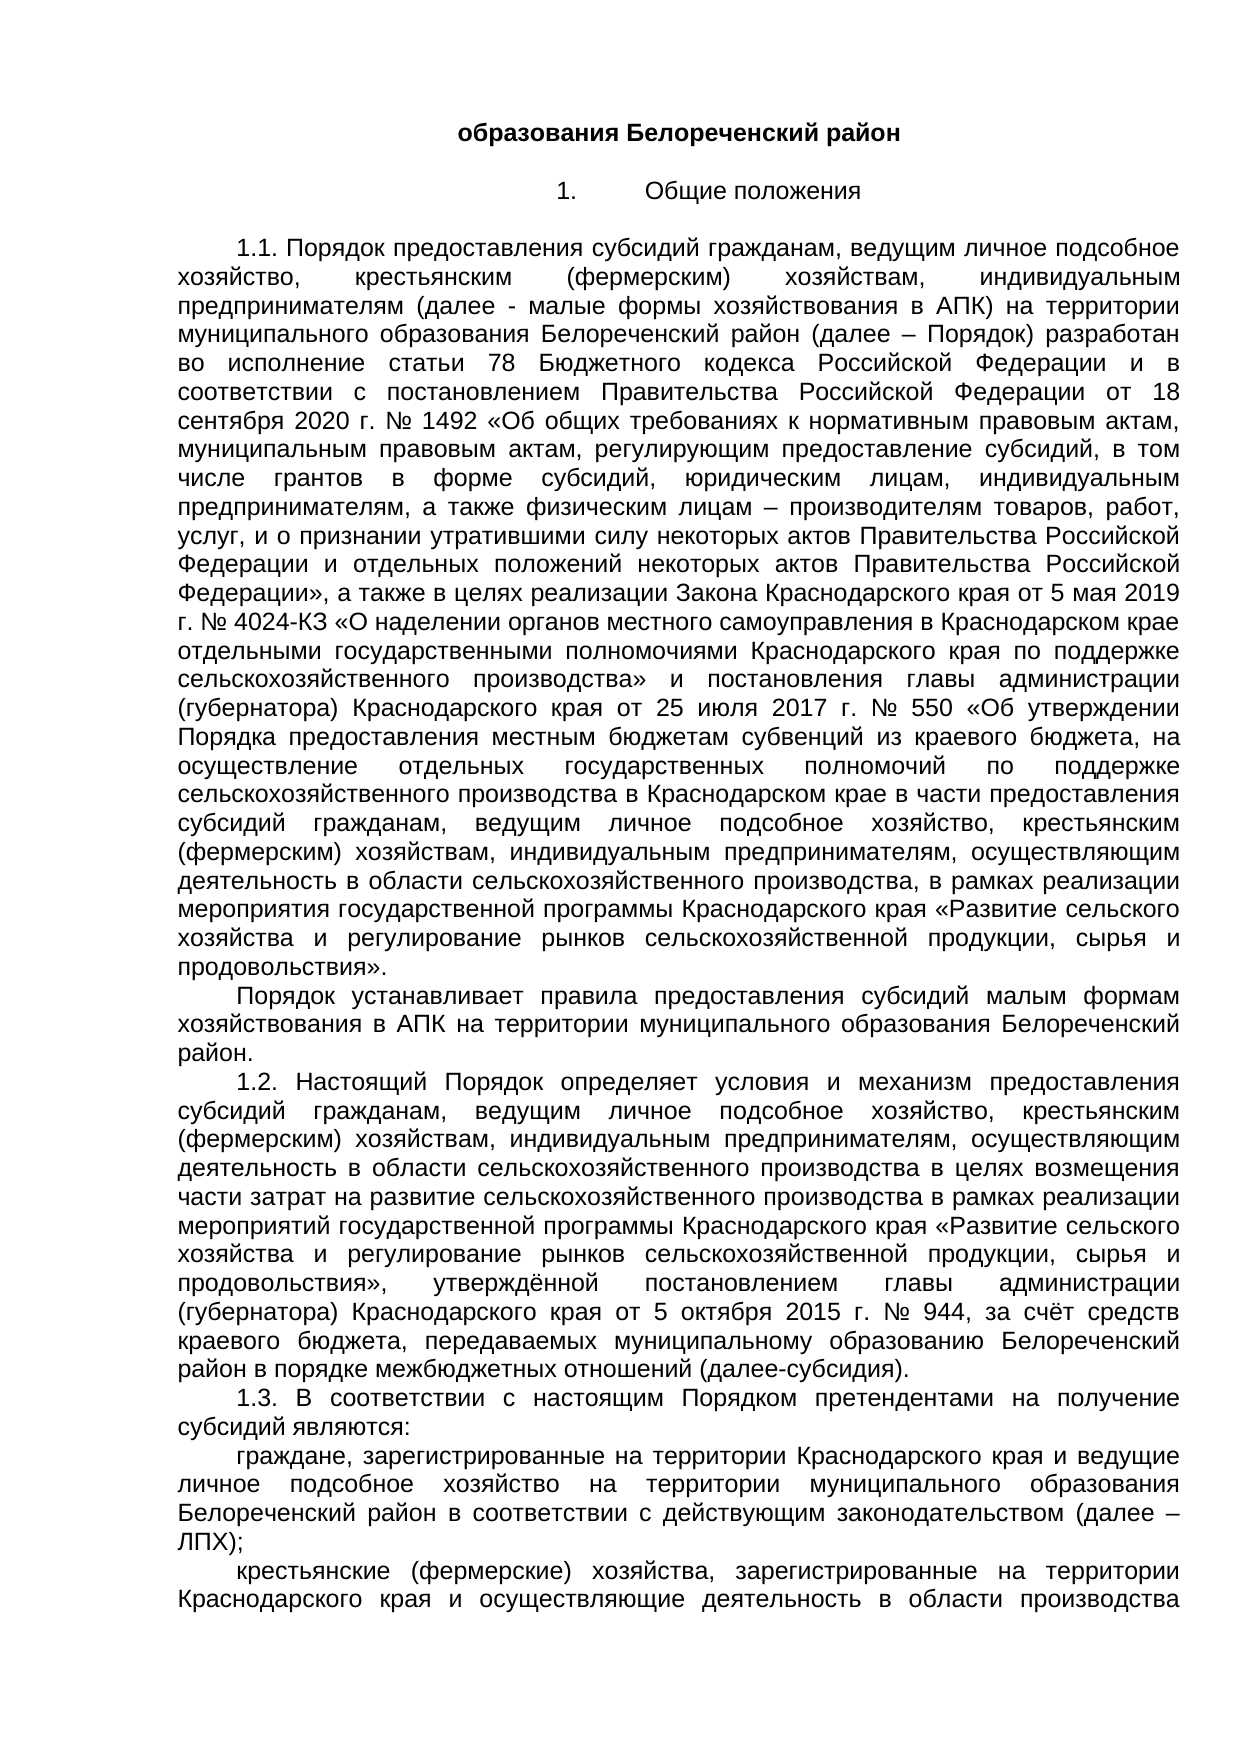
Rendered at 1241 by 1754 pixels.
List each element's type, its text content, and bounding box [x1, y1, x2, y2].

text 1.3. В соответствии с настоящим Порядком претендентами на получение субсидий являются: [177, 1383, 1181, 1441]
text граждане, зарегистрированные на территории Краснодарского края и ведущие личное подсобное хозяйство на территории муниципального образования Белореченский район в соответствии с действующим законодательством (далее – ЛПХ); [177, 1441, 1181, 1556]
text 1.2. Настоящий Порядок определяет условия и механизм предоставления субсидий гражданам, ведущим личное подсобное хозяйство, крестьянским (фермерским) хозяйствам, индивидуальным предпринимателям, осуществляющим деятельность в области сельскохозяйственного производства в целях возмещения части затрат на развитие сельскохозяйственного производства в рамках реализации мероприятий государственной программы Краснодарского края «Развитие сельского хозяйства и регулирование рынков сельскохозяйственной продукции, сырья и продовольствия», утверждённой постановлением главы администрации (губернатора) Краснодарского края от 5 октября 2015 г. № 944, за счёт средств краевого бюджета, передаваемых муниципальному образованию Белореченский район в порядке межбюджетных отношений (далее-субсидия). [177, 1067, 1181, 1383]
text 1.1. Порядок предоставления субсидий гражданам, ведущим личное подсобное хозяйство, крестьянским (фермерским) хозяйствам, индивидуальным предпринимателям (далее - малые формы хозяйствования в АПК) на территории муниципального образования Белореченский район (далее – Порядок) разработан во исполнение статьи 78 Бюджетного кодекса Российской Федерации и в соответствии с постановлением Правительства Российской Федерации от 18 сентября 2020 г. № 1492 «Об общих требованиях к нормативным правовым актам, муниципальным правовым актам, регулирующим предоставление субсидий, в том числе грантов в форме субсидий, юридическим лицам, индивидуальным предпринимателям, а также физическим лицам – производителям товаров, работ, услуг, и о признании утратившими силу некоторых актов Правительства Российской Федерации и отдельных положений некоторых актов Правительства Российской Федерации», а также в целях реализации Закона Краснодарского края от 5 мая 2019 г. № 4024-КЗ «О наделении органов местного самоуправления в Краснодарском крае отдельными государственными полномочиями Краснодарского края по поддержке сельскохозяйственного производства» и постановления главы администрации (губернатора) Краснодарского края от 25 июля 2017 г. № 550 «Об утверждении Порядка предоставления местным бюджетам субвенций из краевого бюджета, на осуществление отдельных государственных полномочий по поддержке сельскохозяйственного производства в Краснодарском крае в части предоставления субсидий гражданам, ведущим личное подсобное хозяйство, крестьянским (фермерским) хозяйствам, индивидуальным предпринимателям, осуществляющим деятельность в области сельскохозяйственного производства, в рамках реализации мероприятия государственной программы Краснодарского края «Развитие сельского хозяйства и регулирование рынков сельскохозяйственной продукции, сырья и продовольствия». [177, 233, 1181, 981]
text Порядок устанавливает правила предоставления субсидий малым формам хозяйствования в АПК на территории муниципального образования Белореченский район. [177, 981, 1181, 1067]
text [177, 118, 1181, 147]
list Общие положения [177, 176, 1181, 204]
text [177, 1556, 1181, 1613]
